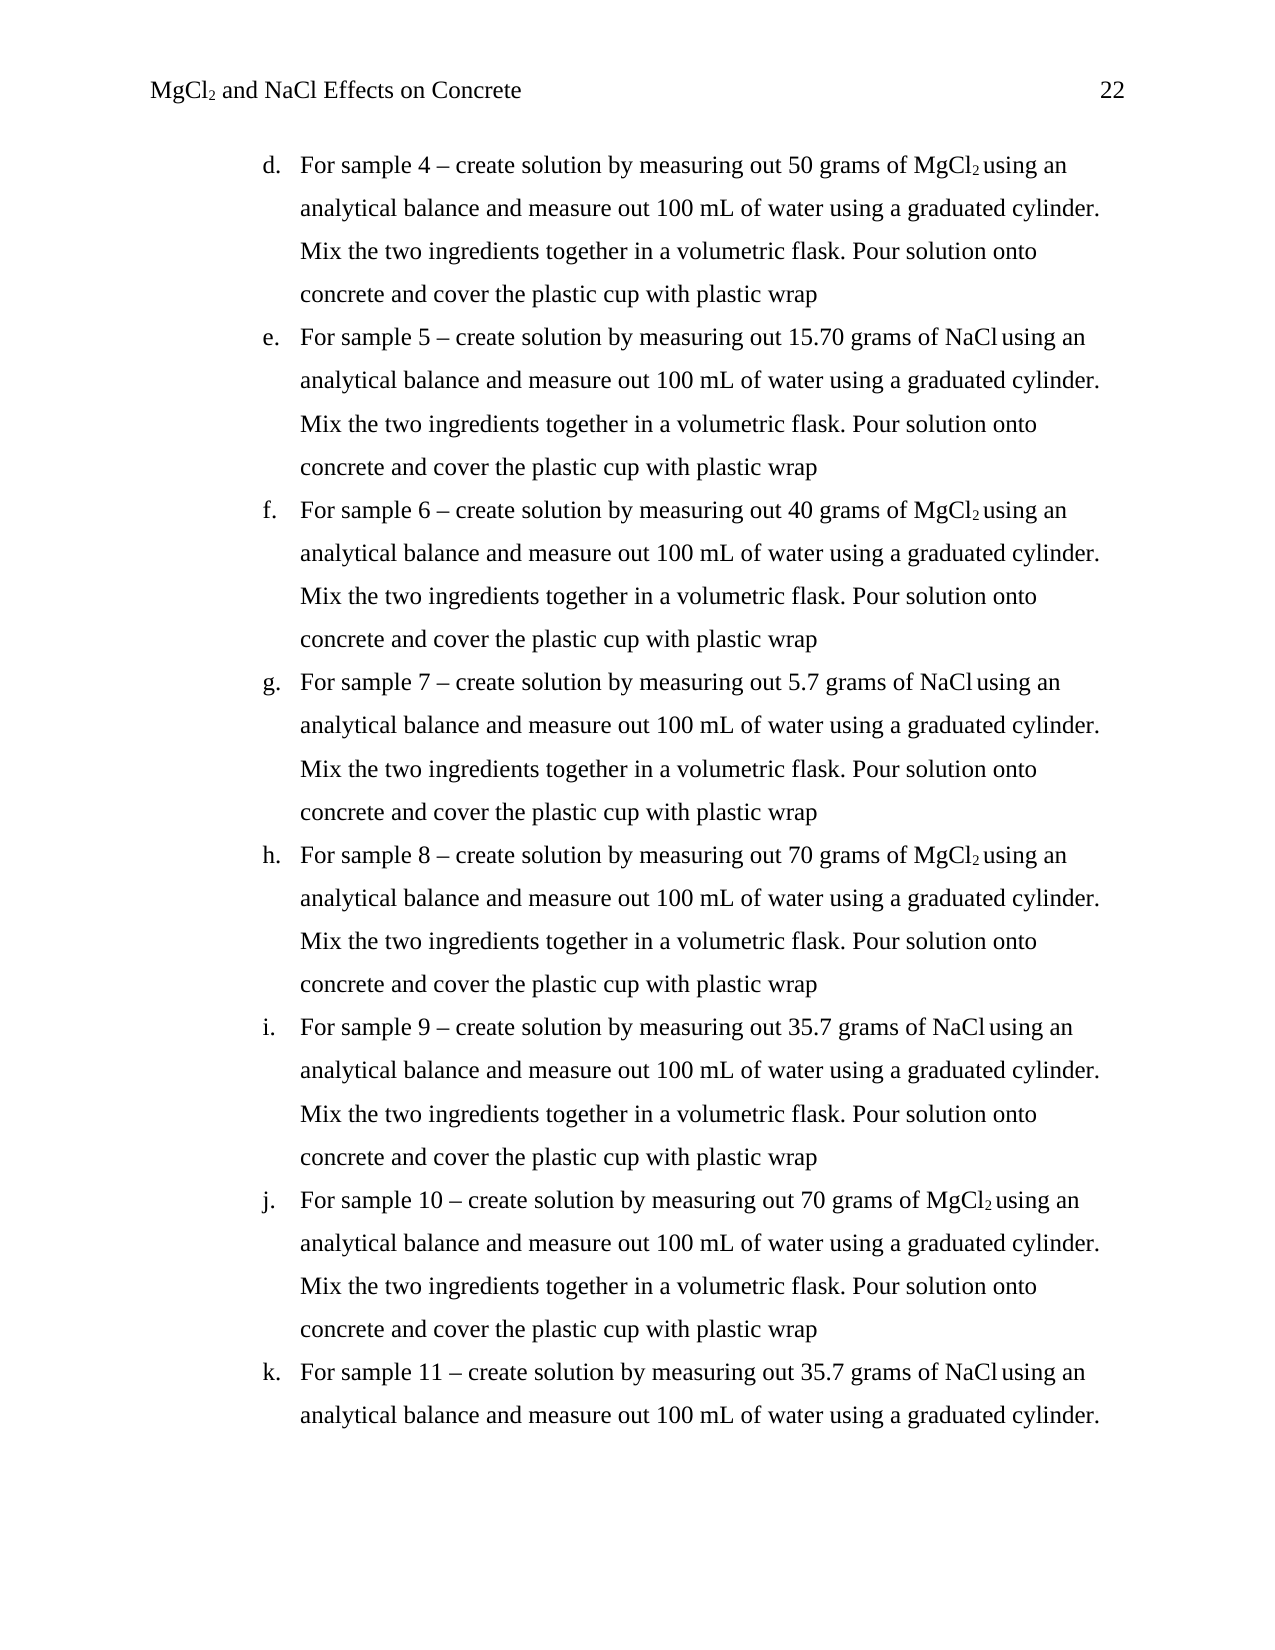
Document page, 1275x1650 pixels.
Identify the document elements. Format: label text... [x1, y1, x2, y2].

list For sample 7 – create solution by measuring out 5.7 grams of NaCl using an analytical balance and measure out 100 mL of water using a graduated cylinder. Mix the two ingredients together in a volumetric flask. Pour solution onto concrete and cover the plastic cup with plastic wrap [262, 667, 1125, 826]
list For sample 9 – create solution by measuring out 35.7 grams of NaCl using an analytical balance and measure out 100 mL of water using a graduated cylinder. Mix the two ingredients together in a volumetric flask. Pour solution onto concrete and cover the plastic cup with plastic wrap [262, 1012, 1125, 1171]
list For sample 10 – create solution by measuring out 70 grams of MgCl2 using an analytical balance and measure out 100 mL of water using a graduated cylinder. Mix the two ingredients together in a volumetric flask. Pour solution onto concrete and cover the plastic cup with plastic wrap [262, 1185, 1125, 1343]
list For sample 5 – create solution by measuring out 15.70 grams of NaCl using an analytical balance and measure out 100 mL of water using a graduated cylinder. Mix the two ingredients together in a volumetric flask. Pour solution onto concrete and cover the plastic cup with plastic wrap [262, 322, 1125, 481]
list For sample 6 – create solution by measuring out 40 grams of MgCl2 using an analytical balance and measure out 100 mL of water using a graduated cylinder. Mix the two ingredients together in a volumetric flask. Pour solution onto concrete and cover the plastic cup with plastic wrap [262, 495, 1125, 653]
list For sample 8 – create solution by measuring out 70 grams of MgCl2 using an analytical balance and measure out 100 mL of water using a graduated cylinder. Mix the two ingredients together in a volumetric flask. Pour solution onto concrete and cover the plastic cup with plastic wrap [262, 840, 1125, 998]
list For sample 4 – create solution by measuring out 50 grams of MgCl2 using an analytical balance and measure out 100 mL of water using a graduated cylinder. Mix the two ingredients together in a volumetric flask. Pour solution onto concrete and cover the plastic cup with plastic wrap [262, 150, 1125, 308]
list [262, 1357, 1125, 1429]
